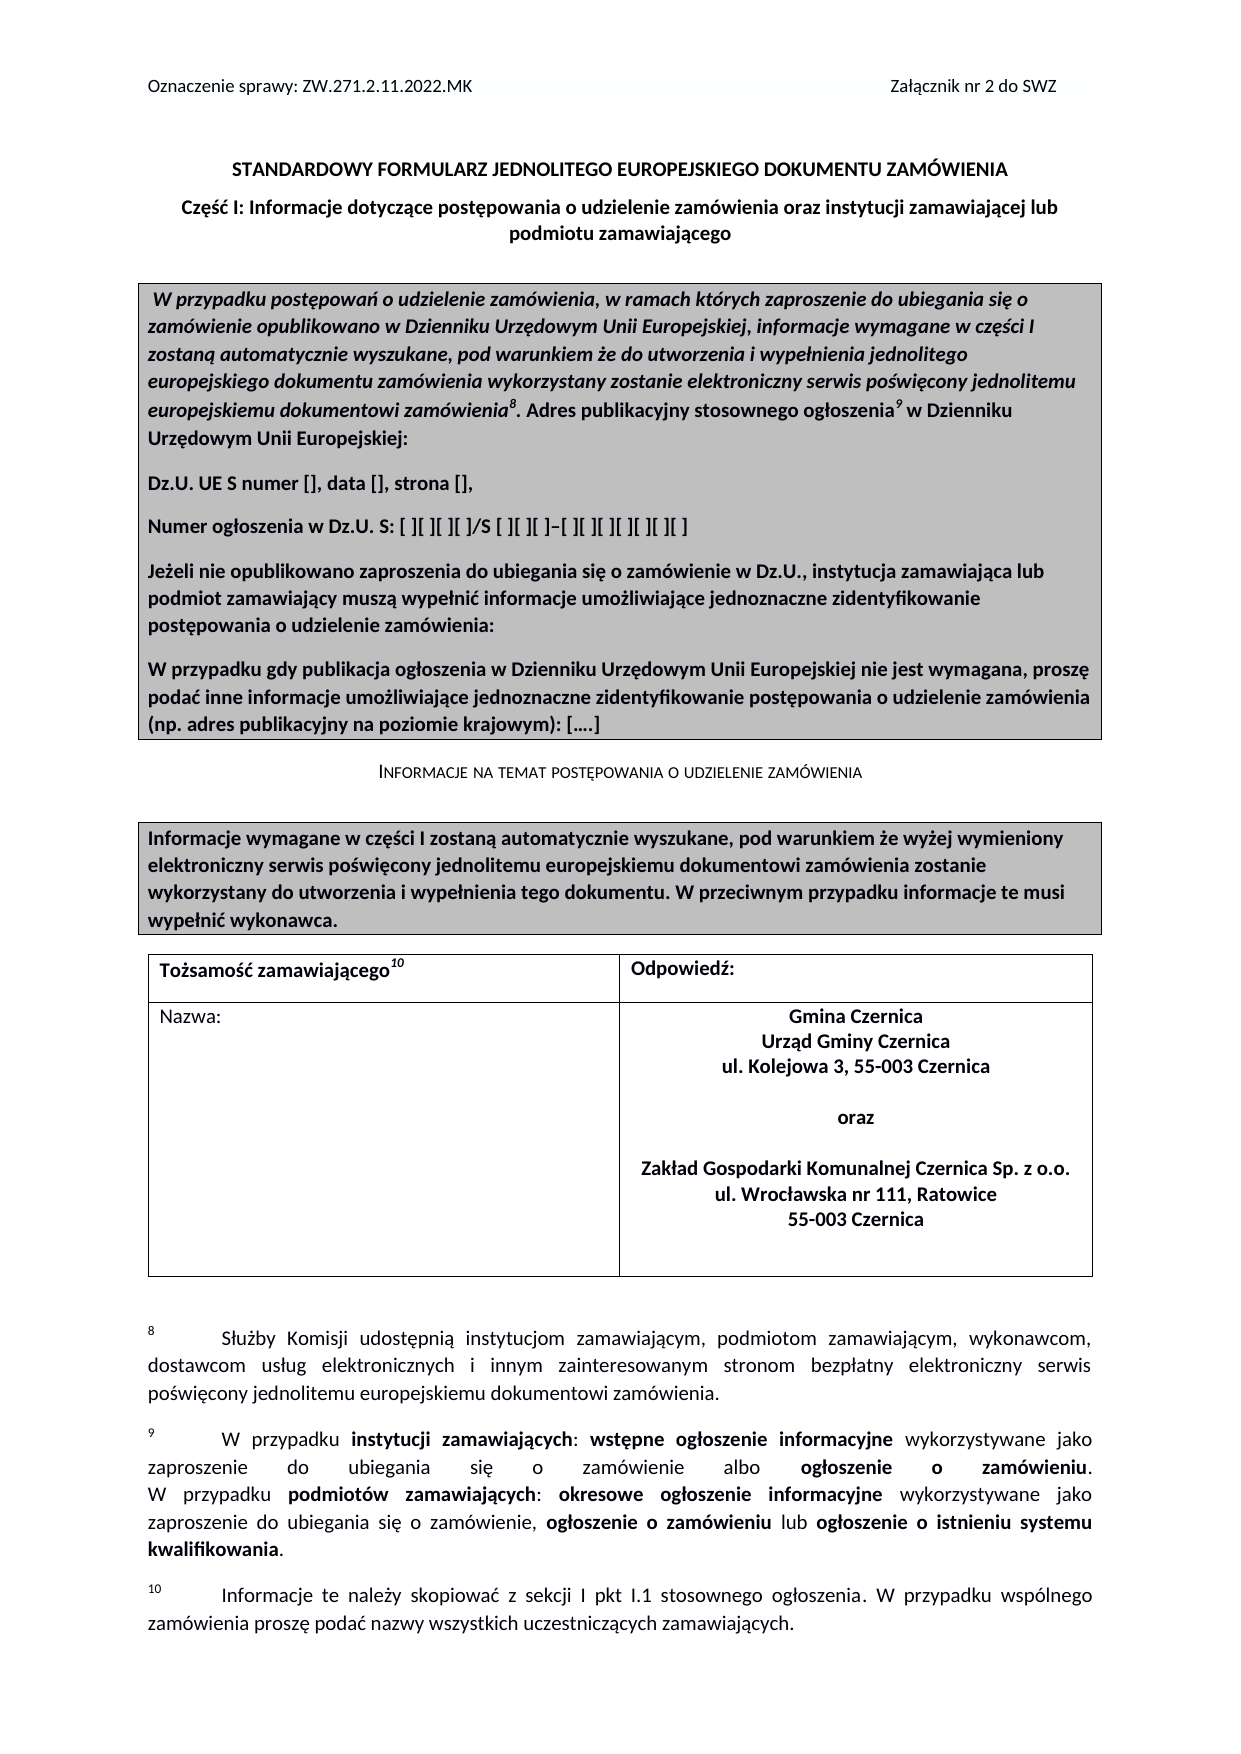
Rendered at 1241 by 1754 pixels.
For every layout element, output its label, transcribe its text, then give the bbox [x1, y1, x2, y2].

text Informacje wymagane w części I zostaną automatycznie wyszukane, pod warunkiem że wyżej wymieniony elektroniczny serwis poświęcony jednolitemu europejskiemu dokumentowi zamówienia zostanie wykorzystany do utworzenia i wypełnienia tego dokumentu. W przeciwnym przypadku informacje te musi wypełnić wykonawca. [139, 823, 1101, 934]
text Dz.U. UE S numer [], data [], strona [], [139, 467, 1101, 495]
table_header Odpowiedź: [620, 955, 1092, 1002]
title Część I: Informacje dotyczące postępowania o udzielenie zamówienia oraz instytucji zamawiającej lub podmiotu zamawiającego [148, 194, 1093, 245]
text Jeżeli nie opublikowano zaproszenia do ubiegania się o zamówienie w Dz.U., instytucja zamawiająca lub podmiot zamawiający muszą wypełnić informacje umożliwiające jednoznaczne zidentyfikowanie postępowania o udzielenie zamówienia: [139, 555, 1101, 638]
text W przypadku gdy publikacja ogłoszenia w Dzienniku Urzędowym Unii Europejskiej nie jest wymagana, proszę podać inne informacje umożliwiające jednoznaczne zidentyfikowanie postępowania o udzielenie zamówienia (np. adres publikacyjny na poziomie krajowym): [….] [139, 653, 1101, 739]
text W przypadku postępowań o udzielenie zamówienia, w ramach których zaproszenie do ubiegania się o zamówienie opublikowano w Dzienniku Urzędowym Unii Europejskiej, informacje wymagane w części I zostaną automatycznie wyszukane, pod warunkiem że do utworzenia i wypełnienia jednolitego europejskiego dokumentu zamówienia wykorzystany zostanie elektroniczny serwis poświęcony jednolitemu europejskiemu dokumentowi zamówienia. Adres publikacyjny stosownego ogłoszenia w Dzienniku Urzędowym Unii Europejskiej: [139, 284, 1101, 451]
text Numer ogłoszenia w Dz.U. S: [ ][ ][ ][ ]/S [ ][ ][ ]–[ ][ ][ ][ ][ ][ ][ ] [139, 511, 1101, 539]
table_header Tożsamość zamawiającego [149, 955, 619, 1002]
title Informacje na temat postępowania o udzielenie zamówienia [148, 759, 1093, 784]
table_cell Nazwa: [149, 1003, 619, 1276]
text Standardowy formularz jednolitego europejskiego dokumentu zamówienia [148, 157, 1093, 182]
table_cell Gmina Czernica Urząd Gminy Czernica ul. Kolejowa 3, 55-003 Czernica oraz Zakład Gospodarki Komunalnej Czernica Sp. z o.o. ul. Wrocławska nr 111, Ratowice 55-003 Czernica [620, 1003, 1092, 1276]
